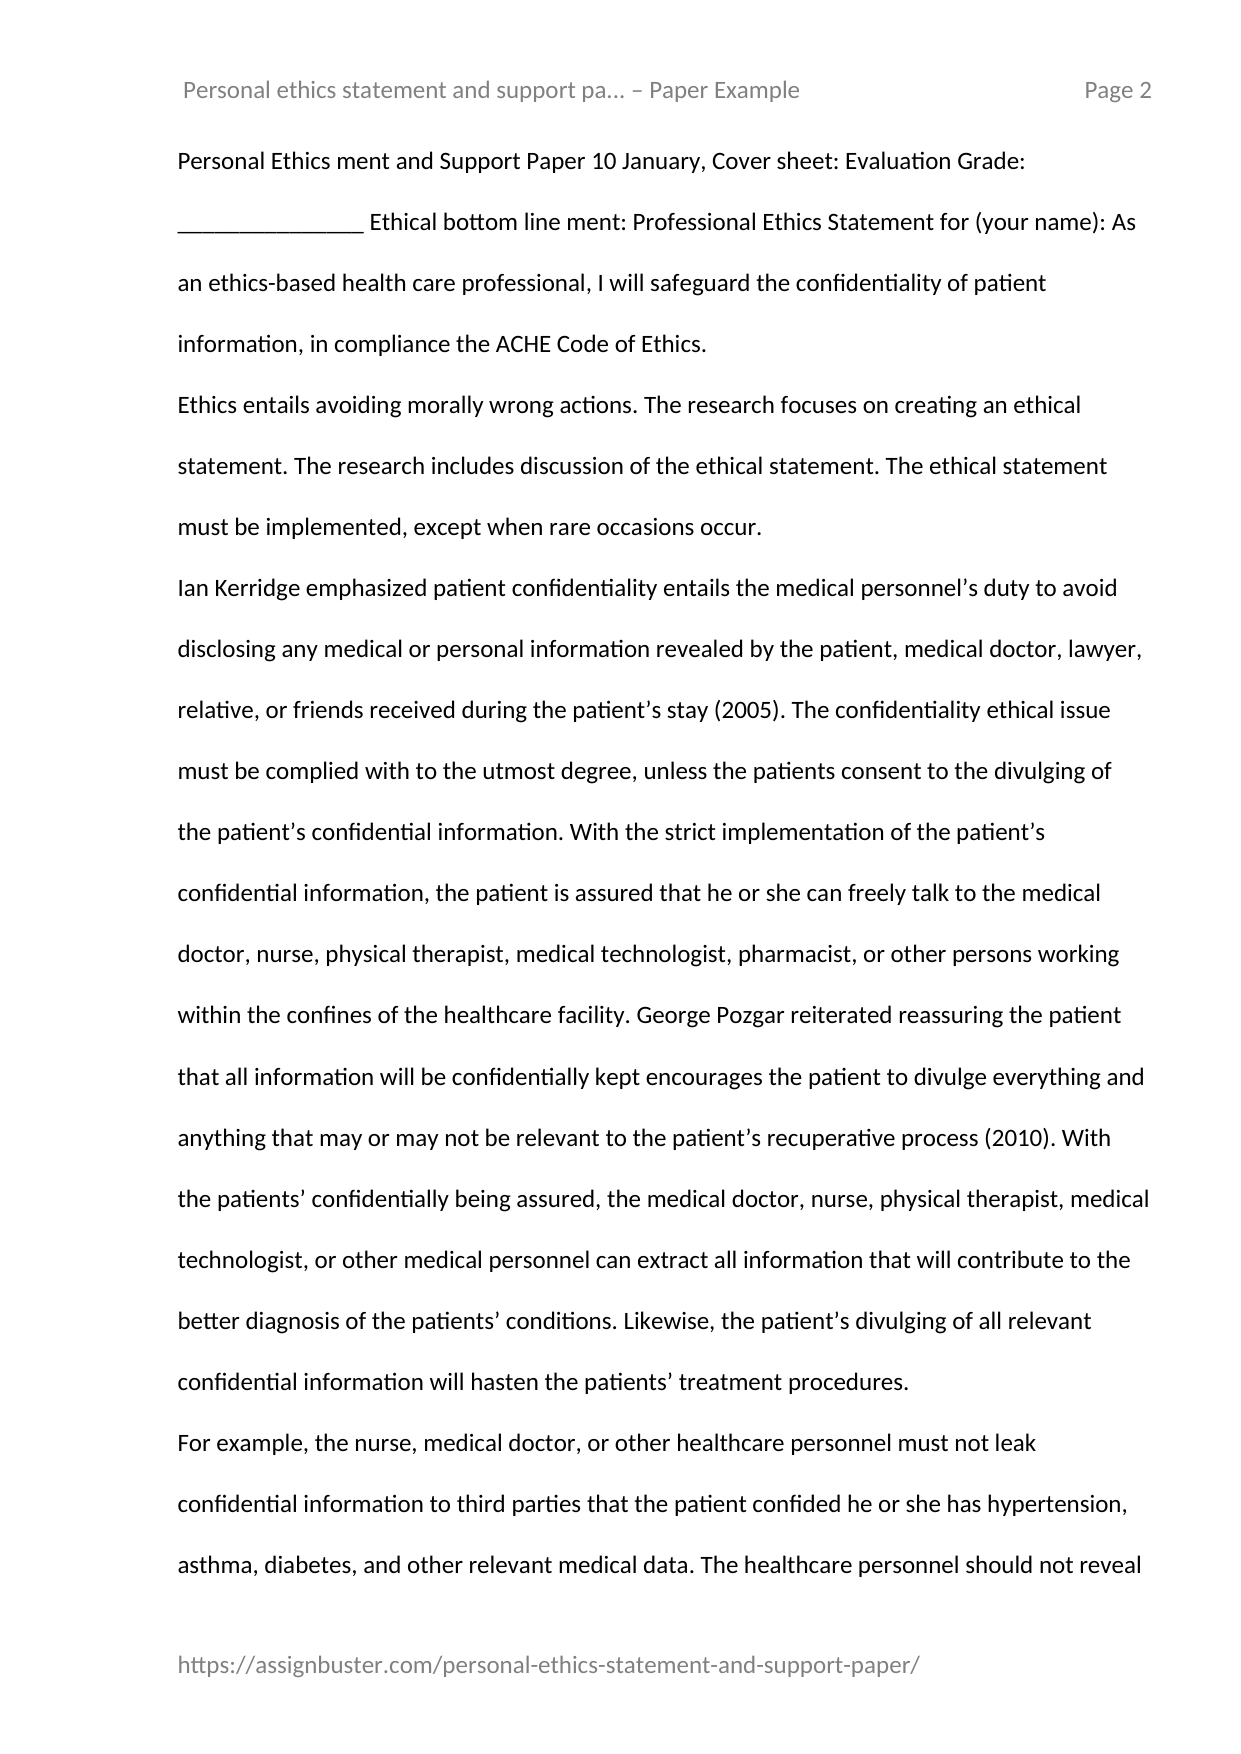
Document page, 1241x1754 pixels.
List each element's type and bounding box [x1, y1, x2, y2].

text [177, 145, 1152, 1579]
